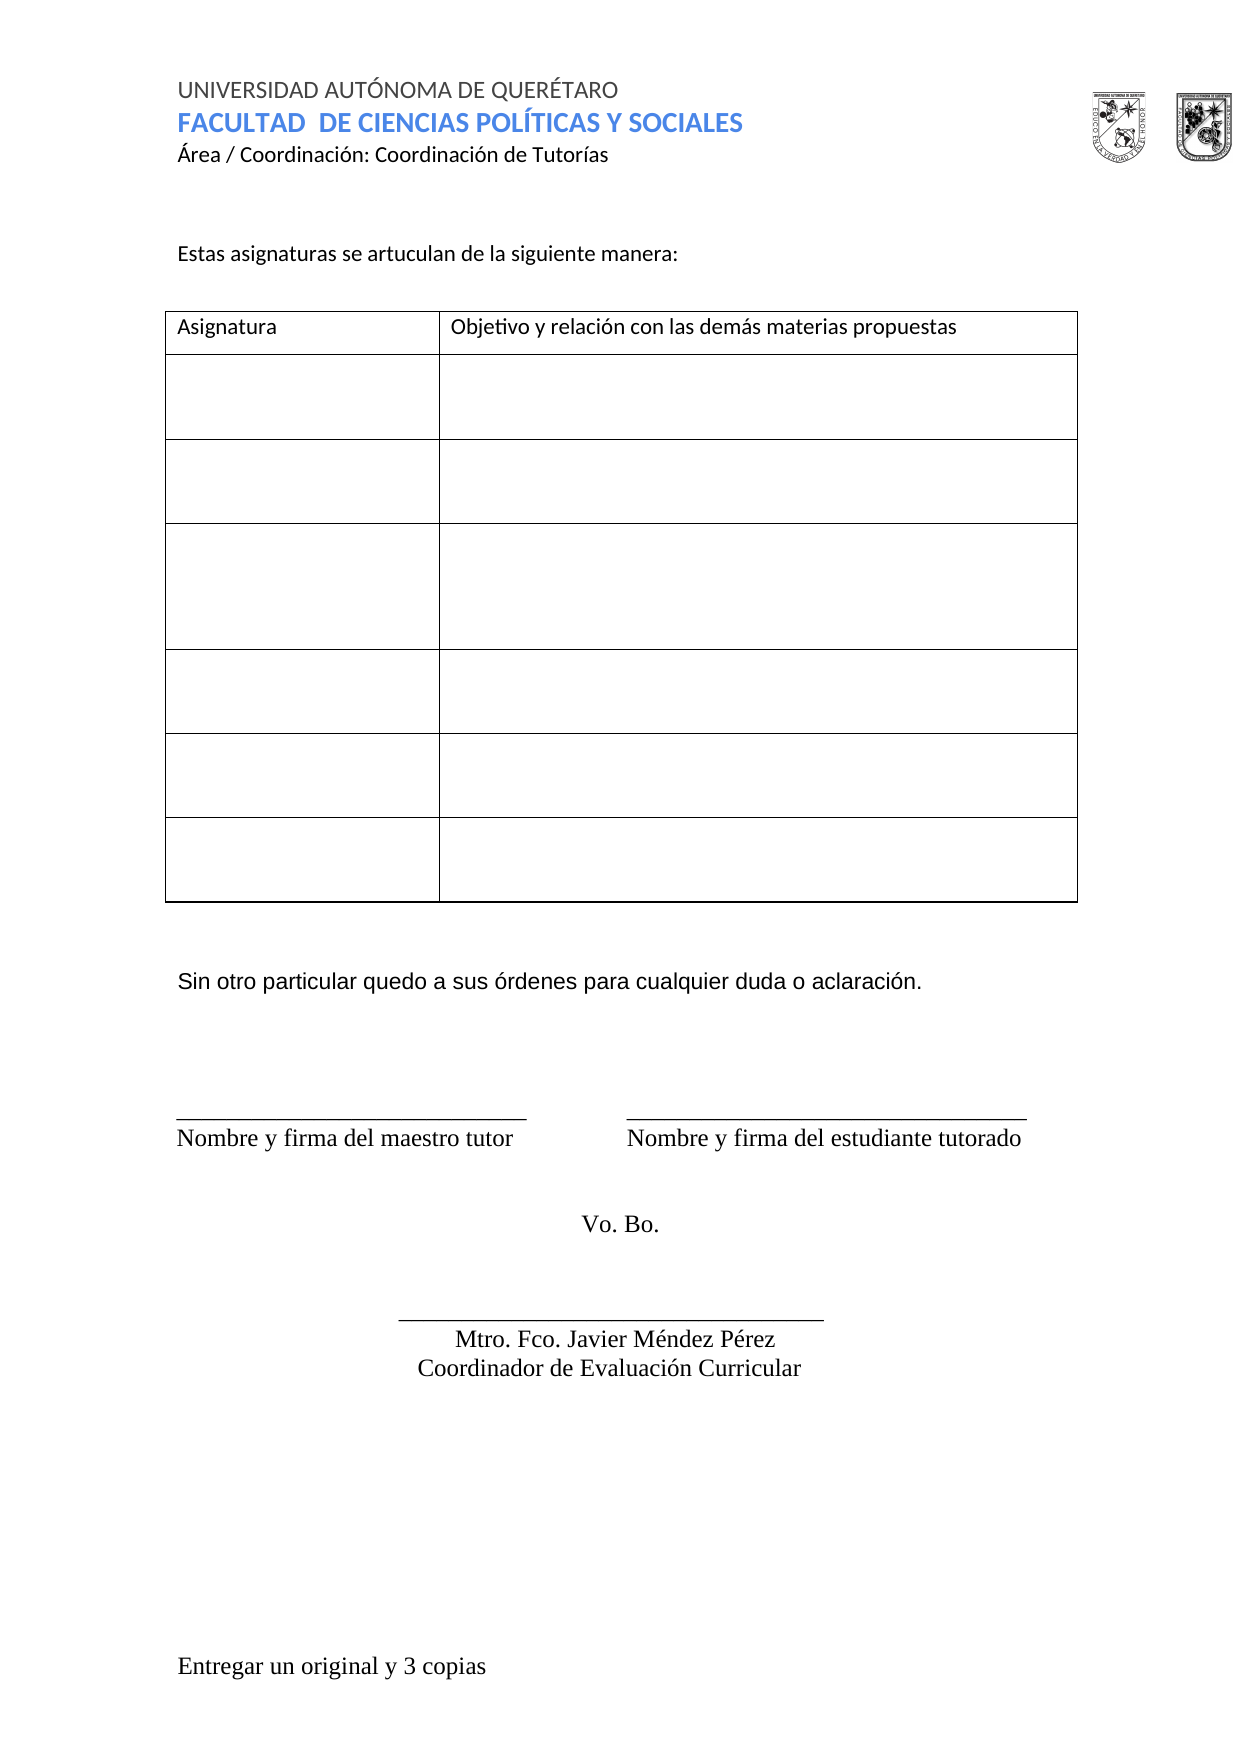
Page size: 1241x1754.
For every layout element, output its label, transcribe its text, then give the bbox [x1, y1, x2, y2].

table_cell [440, 650, 1077, 733]
table_cell [440, 440, 1077, 523]
table_header Asignatura [166, 312, 439, 354]
table_cell [440, 734, 1077, 817]
text Mtro. Fco. Javier Méndez Pérez [398, 1324, 1063, 1353]
table_cell [440, 818, 1077, 901]
picture [1175, 92, 1234, 163]
picture [1092, 92, 1146, 163]
text Sin otro particular quedo a sus órdenes para cualquier duda o aclaración. [177, 968, 1063, 994]
table_cell [166, 355, 439, 438]
text Vo. Bo. [177, 1209, 1063, 1238]
table_cell [440, 524, 1077, 649]
table_header ________________________________ Nombre y firma del estudiante tutorado [615, 1094, 1066, 1151]
table_cell [166, 440, 439, 523]
text Estas asignaturas se artuculan de la siguiente manera: [177, 239, 1063, 267]
table_header Objetivo y relación con las demás materias propuestas [440, 312, 1077, 354]
table_cell [166, 650, 439, 733]
text Coordinador de Evaluación Curricular [398, 1353, 1063, 1381]
table_cell [440, 355, 1077, 438]
table_cell [166, 524, 439, 649]
table_cell [166, 734, 439, 817]
text __________________________________ [398, 1295, 1063, 1324]
table_header ____________________________ Nombre y firma del maestro tutor [165, 1094, 615, 1151]
table_cell [166, 818, 439, 901]
